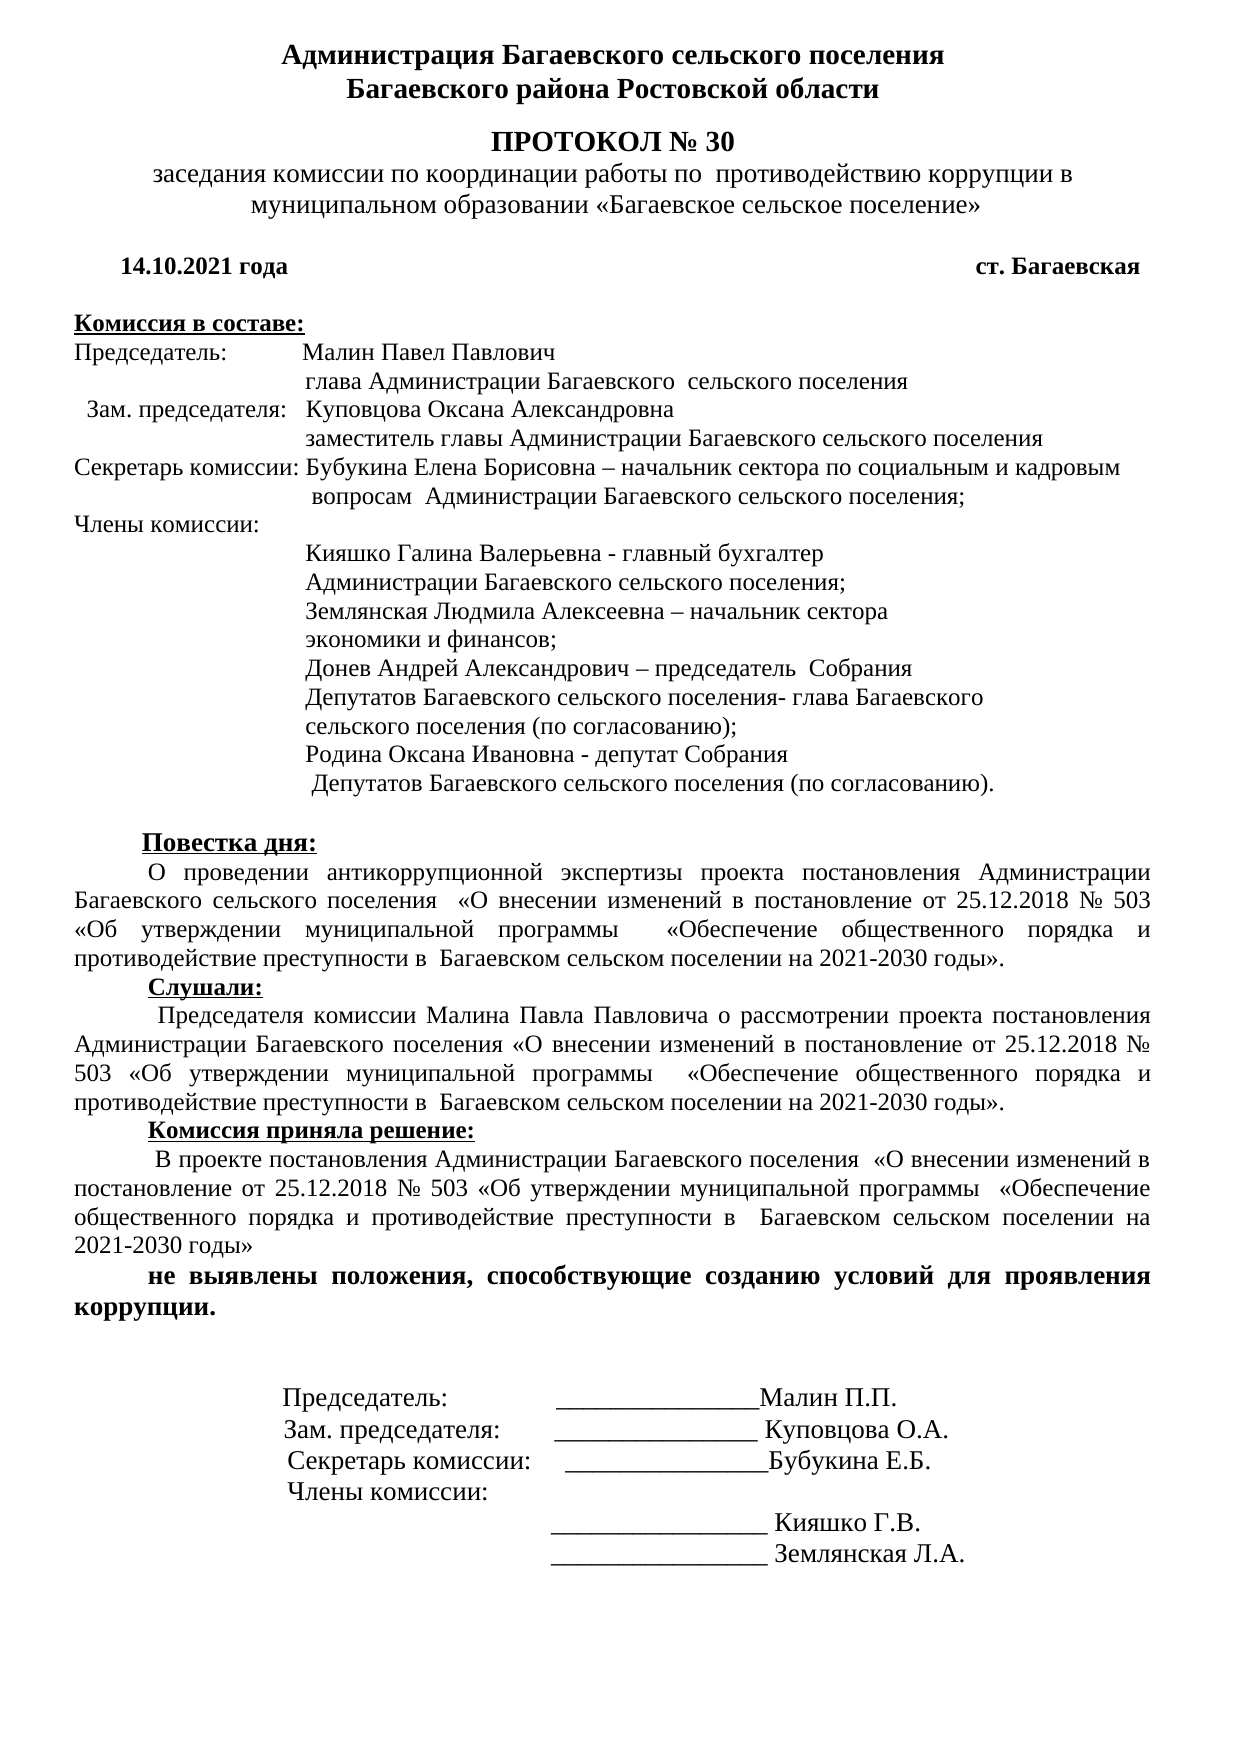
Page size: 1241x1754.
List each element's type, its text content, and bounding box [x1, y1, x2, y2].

text ________________ Землянская Л.А. [74, 1537, 1152, 1568]
text Родина Оксана Ивановна - депутат Собрания [74, 739, 1152, 768]
text Слушали: [82, 972, 1152, 1001]
text Зам. председателя: _______________ Куповцова О.А. [74, 1413, 1152, 1444]
text Администрации Багаевского сельского поселения; [118, 567, 1152, 596]
text Землянская Людмила Алексеевна – начальник сектора [118, 596, 1152, 624]
text Депутатов Багаевского сельского поселения (по согласованию). [118, 768, 1152, 797]
text Председателя комиссии Малина Павла Павловича о рассмотрении проекта постановления Администрации Багаевского поселения «О внесении изменений в постановление от 25.12.2018 № 503 «Об утверждении муниципальной программы «Обеспечение общественного порядка и противодействие преступности в Багаевском сельском поселении на 2021-2030 годы». [74, 1001, 1152, 1116]
text ________________ Кияшко Г.В. [74, 1506, 1152, 1537]
text заместитель главы Администрации Багаевского сельского поселения [74, 423, 1152, 452]
text Председатель: _______________Малин П.П. [221, 1382, 1152, 1413]
text Секретарь комиссии: Бубукина Елена Борисовна – начальник сектора по социальным и кадровым [74, 452, 1152, 481]
text Секретарь комиссии: _______________Бубукина Е.Б. [207, 1444, 1152, 1475]
text 14.10.2021 года ст. Багаевская [74, 251, 1152, 279]
text не выявлены положения, способствующие созданию условий для проявления коррупции. [74, 1259, 1152, 1322]
text Повестка дня: [74, 826, 1152, 857]
text заседания комиссии по координации работы по противодействию коррупции в [74, 157, 1152, 188]
text Комиссия приняла решение: [74, 1116, 1152, 1144]
text Донев Андрей Александрович – председатель Собрания [118, 653, 1152, 682]
text сельского поселения (по согласованию); [74, 711, 1152, 739]
text Члены комиссии: [74, 509, 1152, 538]
text О проведении антикоррупционной экспертизы проекта постановления Администрации Багаевского сельского поселения «О внесении изменений в постановление от 25.12.2018 № 503 «Об утверждении муниципальной программы «Обеспечение общественного порядка и противодействие преступности в Багаевском сельском поселении на 2021-2030 годы». [74, 857, 1152, 972]
text Комиссия в составе: [74, 308, 1152, 337]
text Администрация Багаевского сельского поселения [74, 37, 1152, 71]
text Зам. председателя: Куповцова Оксана Александровна [74, 394, 1152, 423]
text Кияшко Галина Валерьевна - главный бухгалтер [74, 538, 1152, 567]
text В проекте постановления Администрации Багаевского поселения «О внесении изменений в постановление от 25.12.2018 № 503 «Об утверждении муниципальной программы «Обеспечение общественного порядка и противодействие преступности в Багаевском сельском поселении на 2021-2030 годы» [74, 1144, 1152, 1259]
subtitle ПРОТОКОЛ № 30 [74, 124, 1152, 157]
text Депутатов Багаевского сельского поселения- глава Багаевского [74, 682, 1152, 711]
text глава Администрации Багаевского сельского поселения [74, 366, 1152, 394]
text экономики и финансов; [118, 624, 1152, 653]
text Багаевского района Ростовской области [74, 71, 1152, 104]
text Председатель: Малин Павел Павлович [74, 337, 1152, 366]
text Члены комиссии: [74, 1475, 1152, 1506]
text муниципальном образовании «Багаевское сельское поселение» [74, 188, 1152, 219]
text вопросам Администрации Багаевского сельского поселения; [74, 481, 1152, 509]
